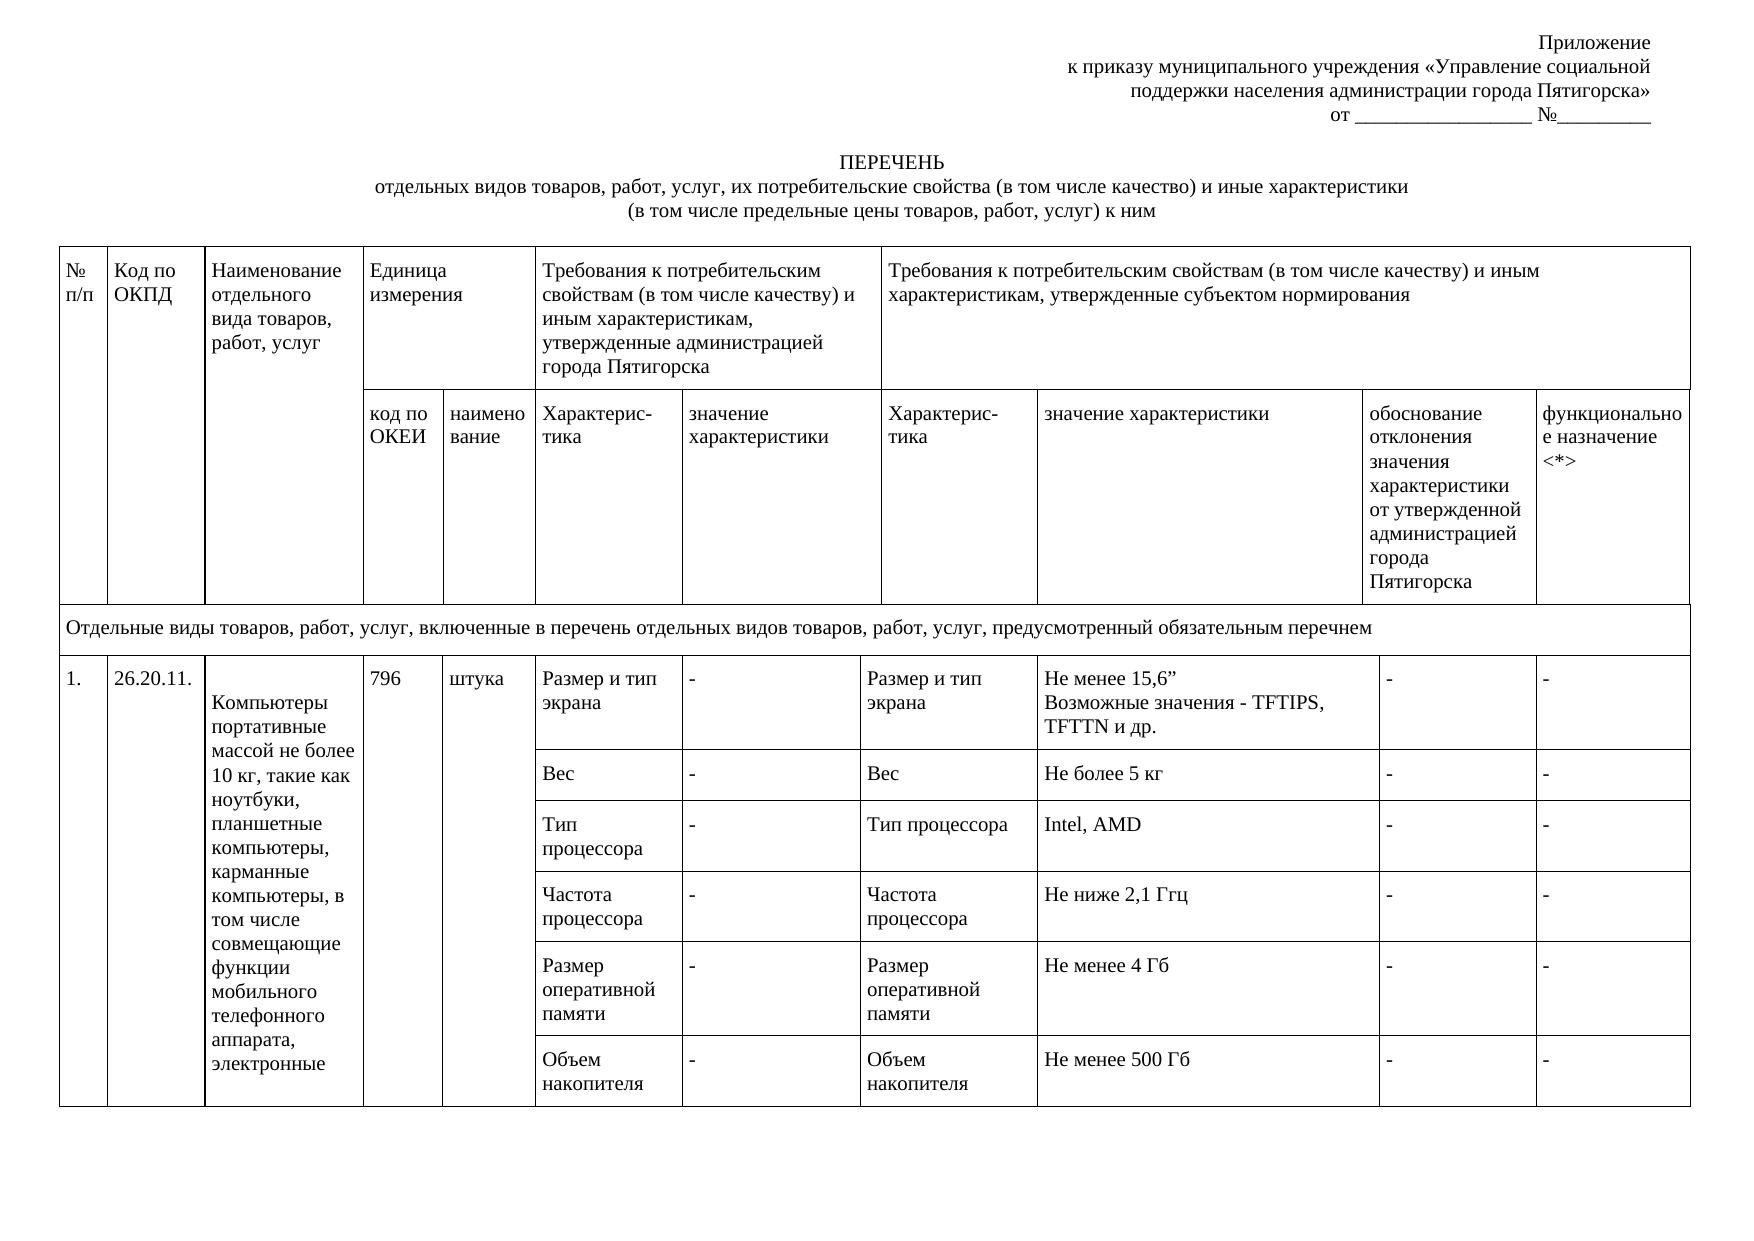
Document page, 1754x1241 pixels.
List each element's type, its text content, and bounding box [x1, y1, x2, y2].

table_cell - [683, 750, 860, 800]
table_header Требования к потребительским свойствам (в том числе качеству) и иным характеристикам, утвержденные администрацией города Пятигорска [536, 247, 881, 389]
table_cell Не менее 4 Гб [1038, 942, 1379, 1035]
table_cell - [683, 1036, 860, 1106]
table_cell Характерис-тика [536, 390, 682, 603]
table_cell Не более [1038, 750, 1379, 800]
table_cell Частота процессора [861, 872, 1037, 941]
table_cell значение характеристики [1038, 390, 1362, 603]
table_cell функциональное назначение <*> [1537, 390, 1689, 603]
table_cell - [683, 656, 860, 749]
text ПЕРЕЧЕНЬ [133, 150, 1651, 174]
table_header № п/п [60, 247, 107, 603]
table_header Единица измерения [364, 247, 535, 389]
table_cell Вес [536, 750, 682, 800]
table_cell - [1380, 942, 1536, 1035]
table_cell - [1380, 801, 1536, 871]
table_header Код по ОКПД [108, 247, 204, 603]
table_cell - [1380, 872, 1536, 941]
table_cell Intel, AMD [1038, 801, 1379, 871]
table_cell Размер и тип экрана [861, 656, 1037, 749]
table_cell Не ниже 2,1 Ггц [1038, 872, 1379, 941]
text (в том числе предельные цены товаров, работ, услуг) к ним [133, 198, 1651, 222]
table_cell - [683, 872, 860, 941]
table_header Требования к потребительским свойствам (в том числе качеству) и иным характеристикам, утвержденные субъектом нормирования [882, 247, 1690, 389]
table_cell наименование [444, 390, 535, 603]
table_cell Размер оперативной памяти [536, 942, 682, 1035]
table_header Наименование отдельного вида товаров, работ, услуг [206, 247, 363, 603]
text Приложение [133, 29, 1651, 54]
table_cell - [1537, 872, 1690, 941]
table_cell Объем накопителя [536, 1036, 682, 1106]
text к приказу муниципального учреждения «Управление социальной [133, 54, 1651, 78]
table_cell - [683, 801, 860, 871]
table_cell Объем накопителя [861, 1036, 1037, 1106]
table_cell Размер и тип экрана [536, 656, 682, 749]
table_cell код по ОКЕИ [364, 390, 443, 603]
table_cell обоснование отклонения значения характеристики от утвержденной администрацией города Пятигорска [1363, 390, 1536, 603]
table_cell 1. [60, 656, 107, 1106]
table_cell Тип процессора [536, 801, 682, 871]
table_cell Не менее Возможные значения - TFTIPS, TFTTN и др. [1038, 656, 1379, 749]
table_cell - [683, 942, 860, 1035]
text поддержки населения администрации города Пятигорска» [133, 78, 1651, 102]
table_cell - [1380, 656, 1536, 749]
table_cell - [1537, 942, 1690, 1035]
table_cell Частота процессора [536, 872, 682, 941]
table_cell - [1537, 750, 1690, 800]
table_cell - [1537, 1036, 1690, 1106]
table_cell Компьютеры портативные массой не более , такие как ноутбуки, планшетные компьютеры, карманные компьютеры, в том числе совмещающие функции мобильного телефонного аппарата, электронные записные книжки и аналогичная компьютерная техника Пояснение по требуемой продукции: ноутбуки [206, 656, 363, 1106]
table_cell - [1537, 801, 1690, 871]
table_cell Размер оперативной памяти [861, 942, 1037, 1035]
table_cell 796 [364, 656, 442, 1106]
text отдельных видов товаров, работ, услуг, их потребительские свойства (в том числе качество) и иные характеристики [133, 174, 1651, 198]
table_cell Отдельные виды товаров, работ, услуг, включенные в перечень отдельных видов товаров, работ, услуг, предусмотренный обязательным перечнем [60, 605, 1690, 654]
table_cell Не менее 500 Гб [1038, 1036, 1379, 1106]
table_cell Характерис- тика [882, 390, 1037, 603]
table_cell Тип процессора [861, 801, 1037, 871]
text от _________________ №_________ [133, 102, 1651, 126]
table_cell штука [443, 656, 535, 1106]
table_cell - [1380, 1036, 1536, 1106]
table_cell Вес [861, 750, 1037, 800]
table_cell значение характеристики [683, 390, 881, 603]
table_cell - [1537, 656, 1690, 749]
table_cell - [1380, 750, 1536, 800]
table_cell 26.20.11. [108, 656, 204, 1106]
